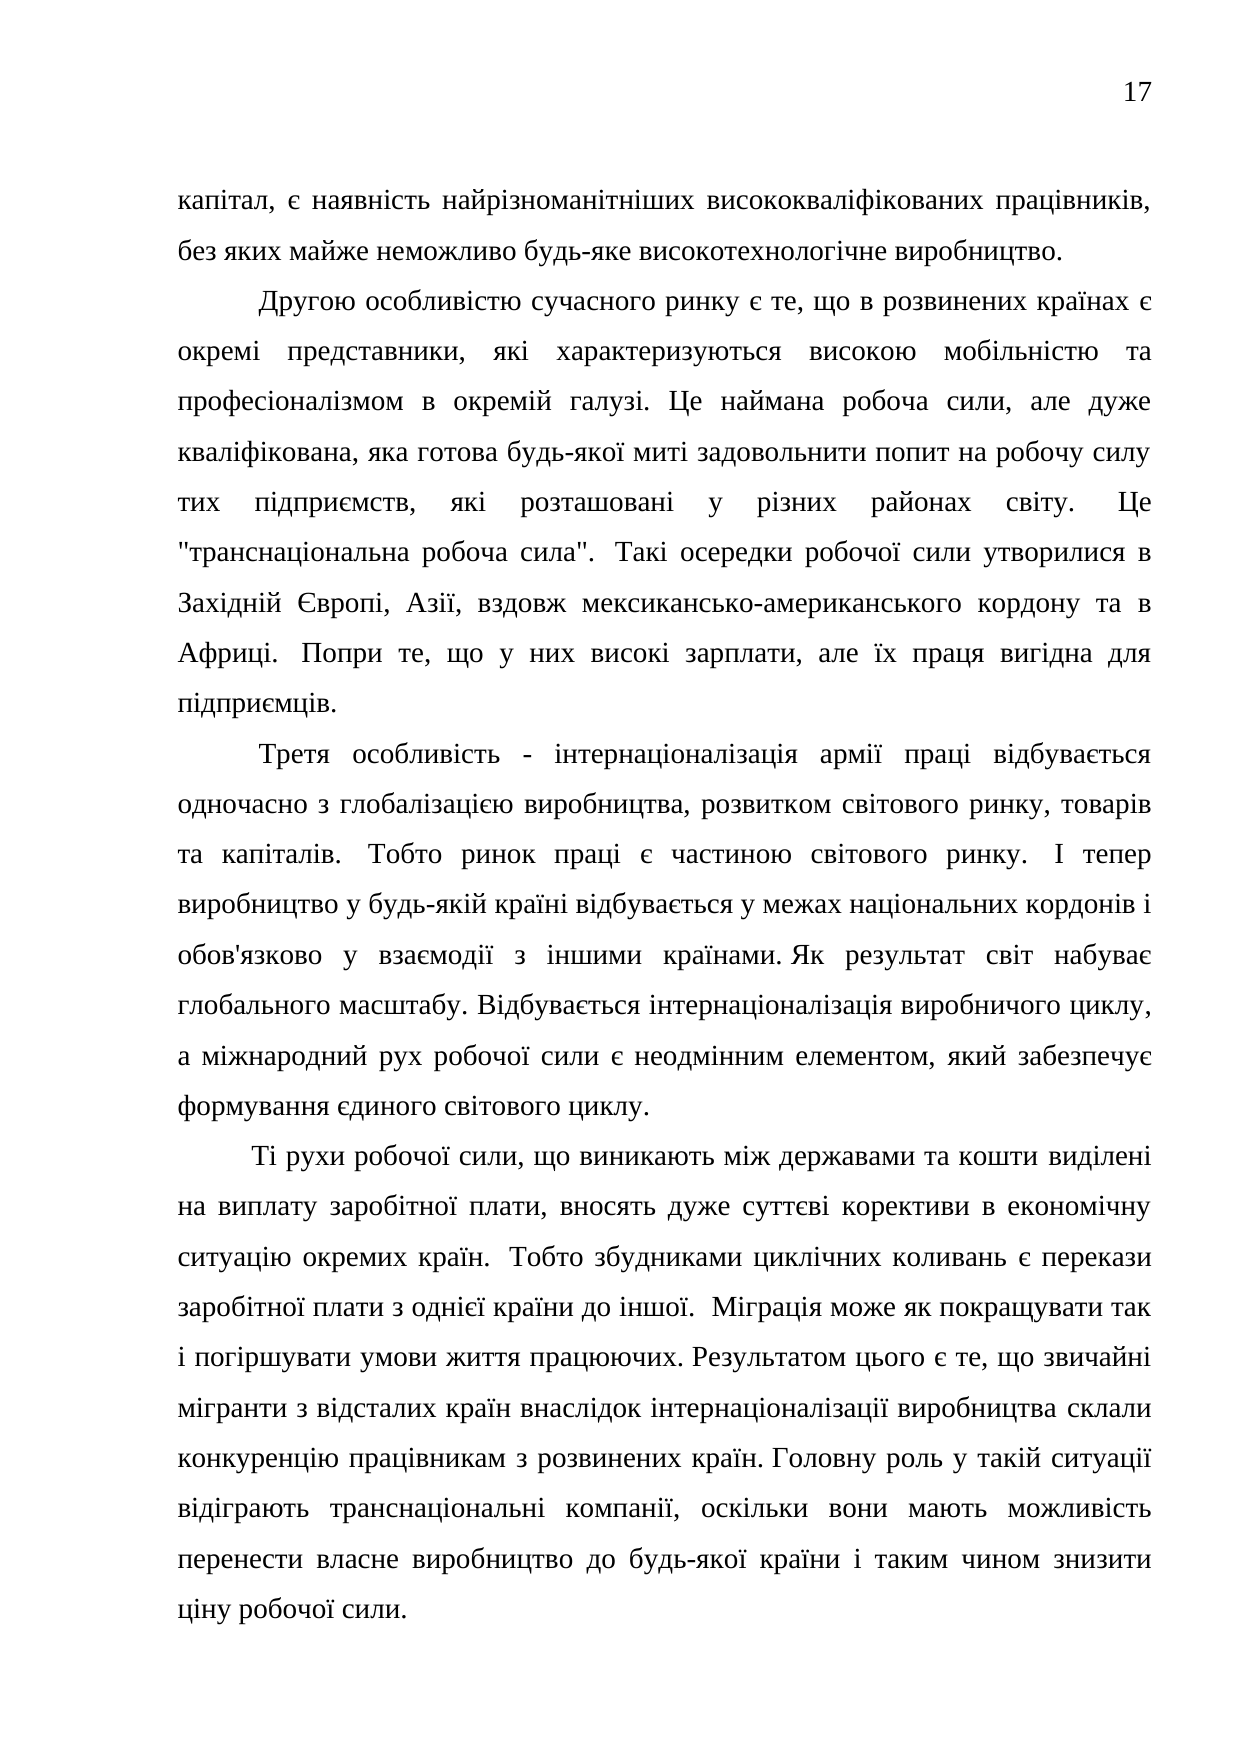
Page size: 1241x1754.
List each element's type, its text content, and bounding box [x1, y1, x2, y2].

text Третя особливість - інтернаціоналізація армії праці відбувається одночасно з глобалізацією виробництва, розвитком світового ринку, товарів та капіталів. Тобто ринок праці є частиною світового ринку. І тепер виробництво у будь-якій країні відбувається у межах національних кордонів і обов'язково у взаємодії з іншими країнами. Як результат світ набуває глобального масштабу. Відбувається інтернаціоналізація виробничого циклу, а міжнародний рух робочої сили є неодмінним елементом, який забезпечує формування єдиного світового циклу. [177, 736, 1152, 1121]
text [177, 182, 1152, 266]
text Другою особливістю сучасного ринку є те, що в розвинених країнах є окремі представники, які характеризуються високою мобільністю та професіоналізмом в окремій галузі. Це наймана робоча сили, але дуже кваліфікована, яка готова будь-якої миті задовольнити попит на робочу силу тих підприємств, які розташовані у різних районах світу. Це "транснаціональна робоча сила". Такі осередки робочої сили утворилися в Західній Європі, Азії, вздовж мексикансько-американського кордону та в Африці. Попри те, що у них високі зарплати, але їх праця вигідна для підприємців. [177, 283, 1152, 719]
text Ті рухи робочої сили, що виникають між державами та кошти виділені на виплату заробітної плати, вносять дуже суттєві корективи в економічну ситуацію окремих країн. Тобто збудниками циклічних коливань є перекази заробітної плати з однієї країни до іншої. Міграція може як покращувати так і погіршувати умови життя працюючих. Результатом цього є те, що звичайні мігранти з відсталих країн внаслідок інтернаціоналізації виробництва склали конкуренцію працівникам з розвинених країн. Головну роль у такій ситуації відіграють транснаціональні компанії, оскільки вони мають можливість перенести власне виробництво до будь-якої країни і таким чином знизити ціну робочої сили. [177, 1138, 1152, 1624]
